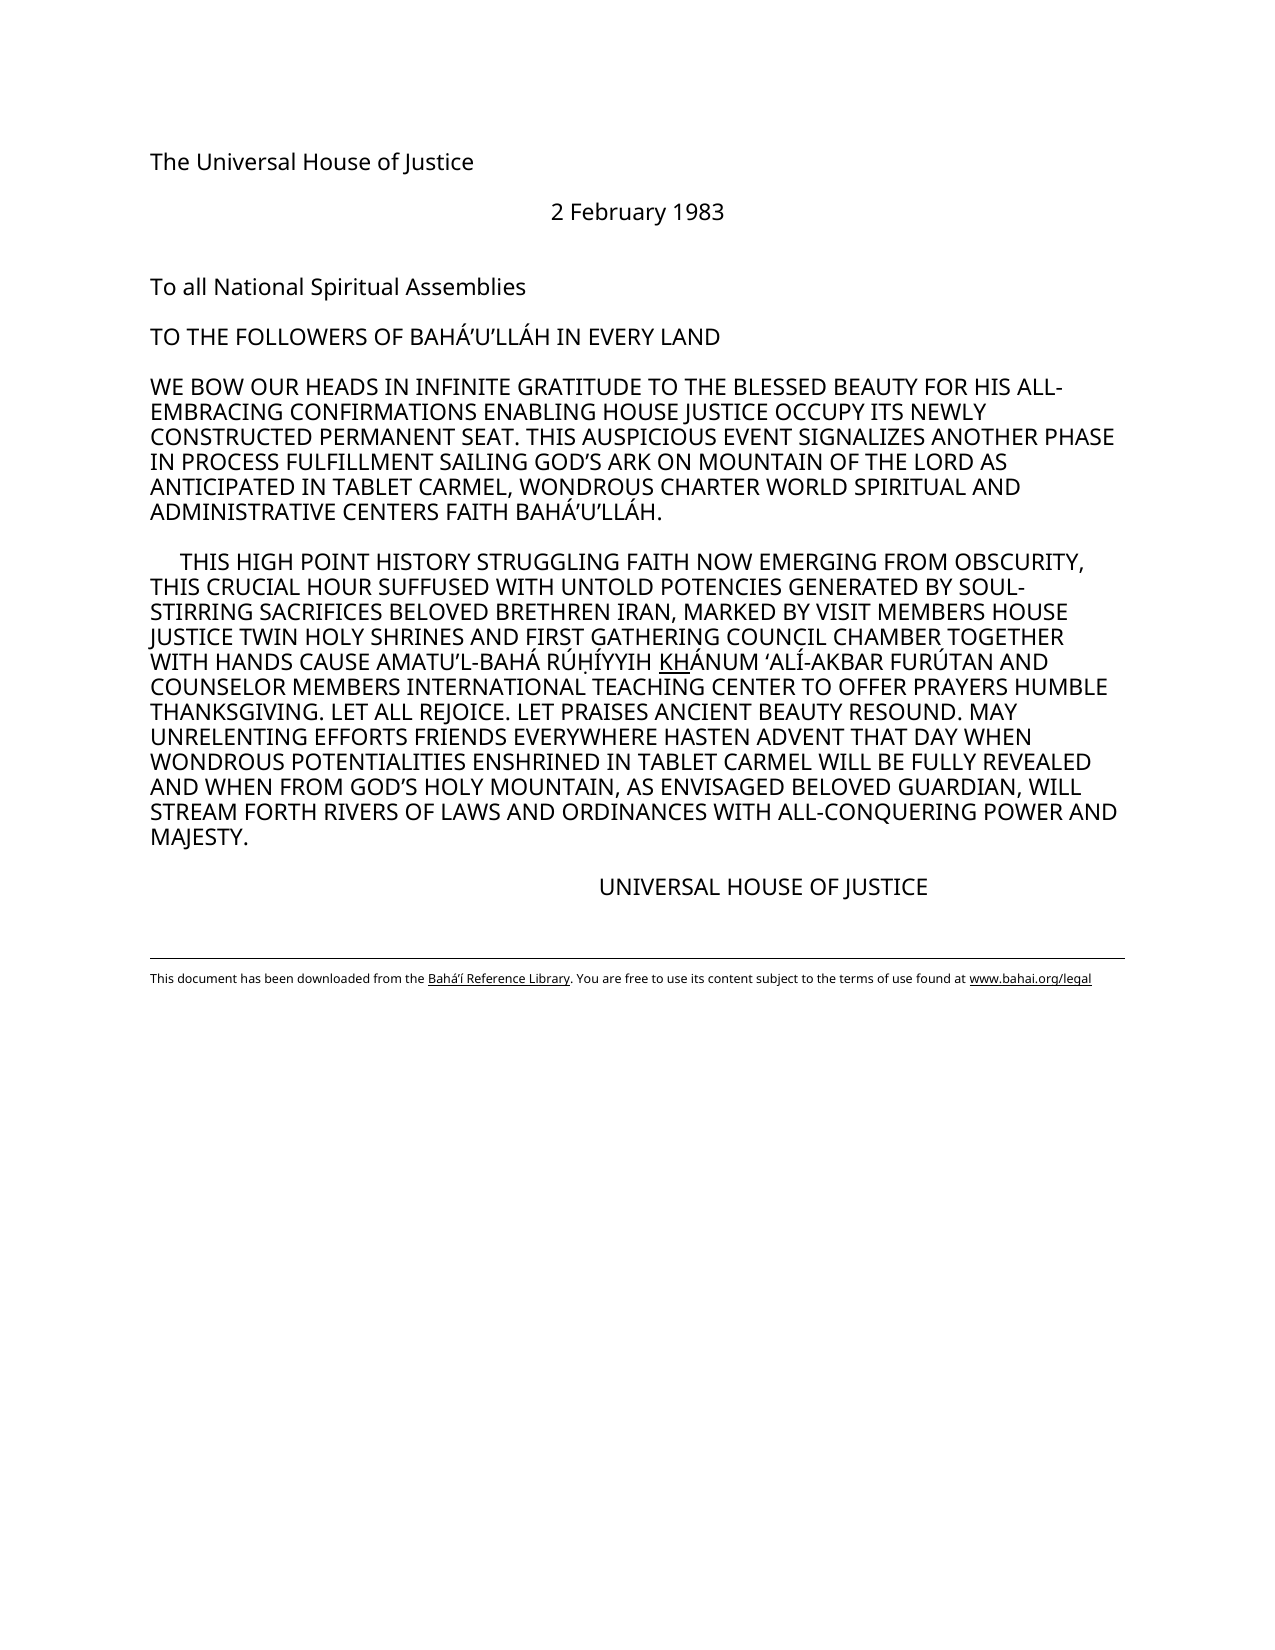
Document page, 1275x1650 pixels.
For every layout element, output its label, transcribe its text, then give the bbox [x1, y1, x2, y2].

text WE BOW OUR HEADS IN INFINITE GRATITUDE TO THE BLESSED BEAUTY FOR HIS ALL-EMBRACING CONFIRMATIONS ENABLING HOUSE JUSTICE OCCUPY ITS NEWLY CONSTRUCTED PERMANENT SEAT. THIS AUSPICIOUS EVENT SIGNALIZES ANOTHER PHASE IN PROCESS FULFILLMENT SAILING GOD’S ARK ON MOUNTAIN OF THE LORD AS ANTICIPATED IN TABLET CARMEL, WONDROUS CHARTER WORLD SPIRITUAL AND ADMINISTRATIVE CENTERS FAITH BAHÁ’U’LLÁH. [150, 375, 1125, 525]
text THIS HIGH POINT HISTORY STRUGGLING FAITH NOW EMERGING FROM OBSCURITY, THIS CRUCIAL HOUR SUFFUSED WITH UNTOLD POTENCIES GENERATED BY SOUL-STIRRING SACRIFICES BELOVED BRETHREN IRAN, MARKED BY VISIT MEMBERS HOUSE JUSTICE TWIN HOLY SHRINES AND FIRST GATHERING COUNCIL CHAMBER TOGETHER WITH HANDS CAUSE AMATU’L-BAHÁ RÚḤÍYYIH KHÁNUM ‘ALÍ-AKBAR FURÚTAN AND COUNSELOR MEMBERS INTERNATIONAL TEACHING CENTER TO OFFER PRAYERS HUMBLE THANKSGIVING. LET ALL REJOICE. LET PRAISES ANCIENT BEAUTY RESOUND. MAY UNRELENTING EFFORTS FRIENDS EVERYWHERE HASTEN ADVENT THAT DAY WHEN WONDROUS POTENTIALITIES ENSHRINED IN TABLET CARMEL WILL BE FULLY REVEALED AND WHEN FROM GOD’S HOLY MOUNTAIN, AS ENVISAGED BELOVED GUARDIAN, WILL STREAM FORTH RIVERS OF LAWS AND ORDINANCES WITH ALL-CONQUERING POWER AND MAJESTY. [150, 550, 1125, 850]
text TO THE FOLLOWERS OF BAHÁ’U’LLÁH IN EVERY LAND [150, 325, 1125, 350]
text UNIVERSAL HOUSE OF JUSTICE [598, 875, 1125, 900]
text This document has been downloaded from the Bahá’í Reference Library. You are free to use its content subject to the terms of use found at www.bahai.org/legal [150, 964, 1125, 989]
text To all National Spiritual Assemblies [150, 275, 1125, 300]
text 2 February 1983 [150, 200, 1125, 225]
